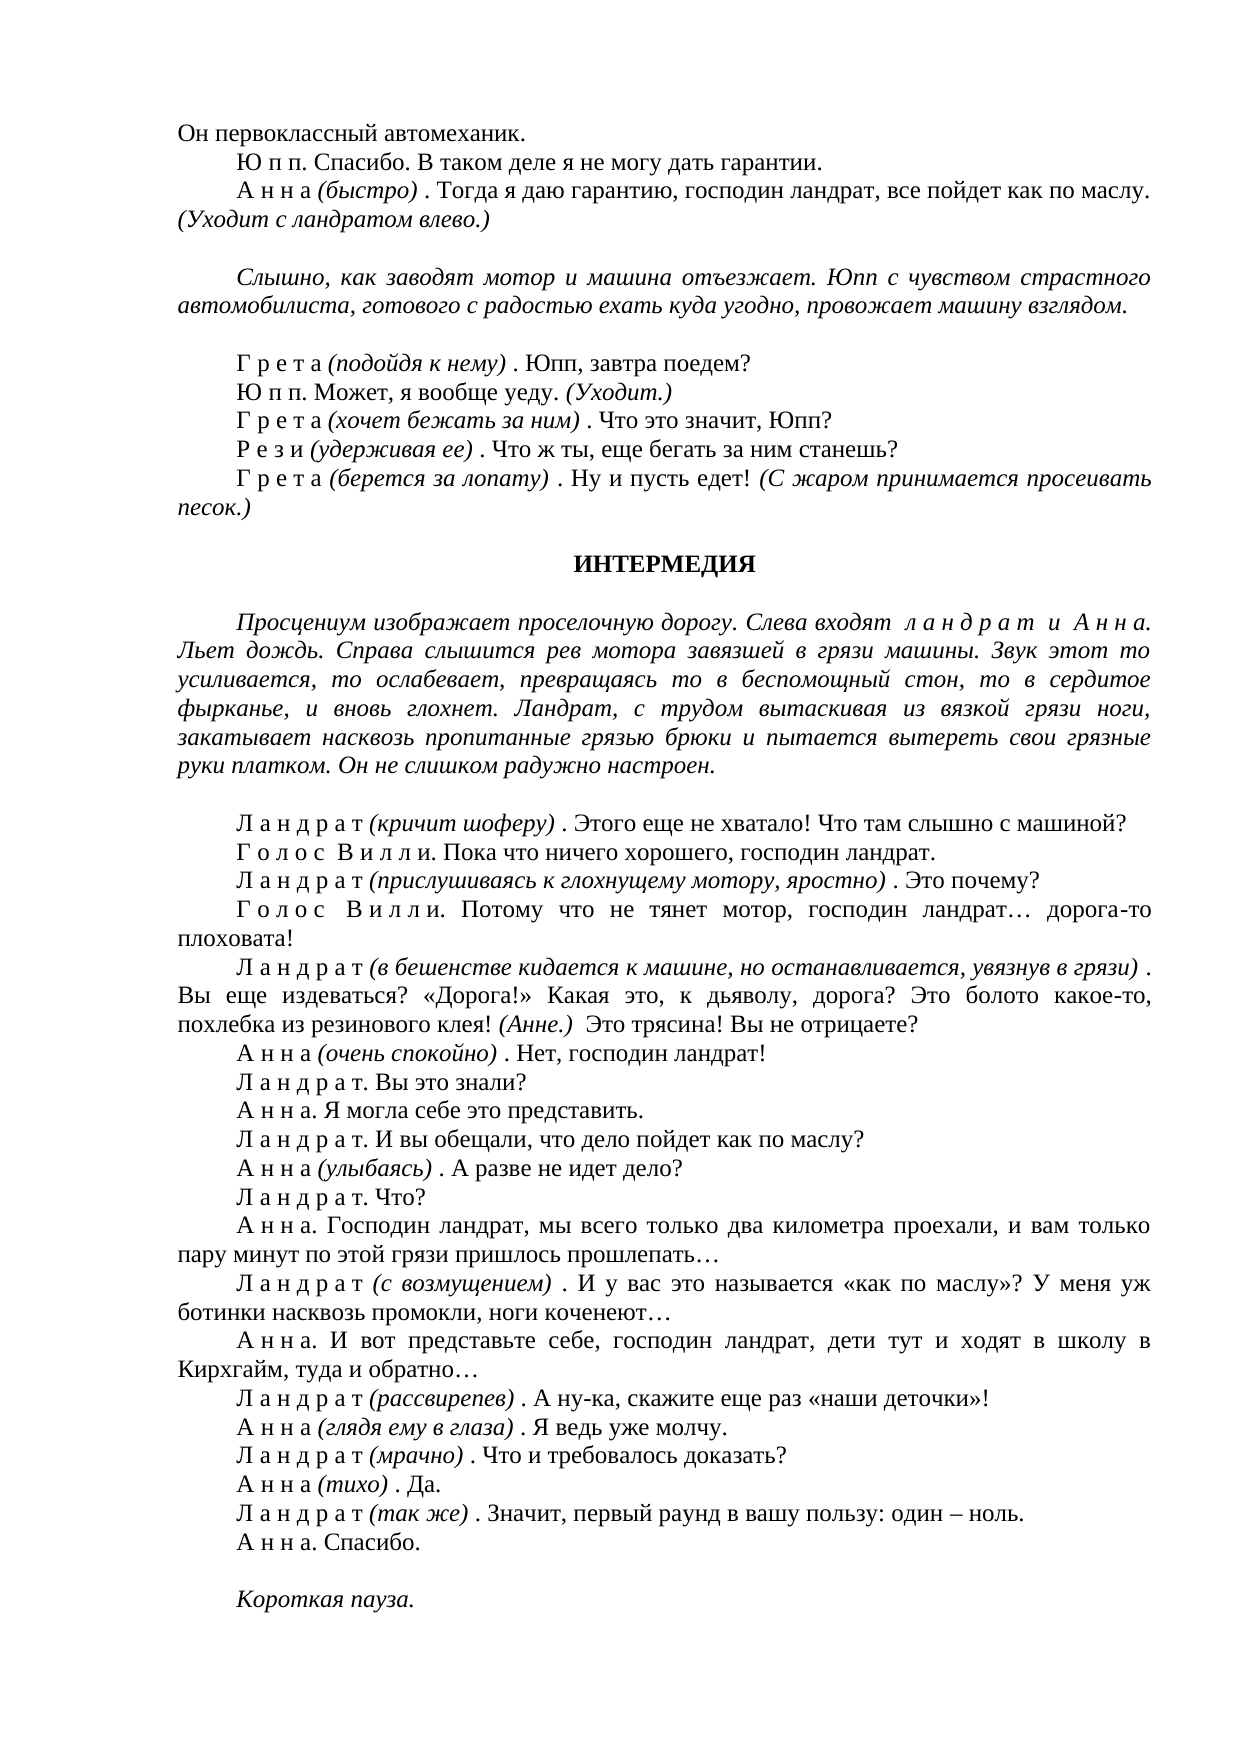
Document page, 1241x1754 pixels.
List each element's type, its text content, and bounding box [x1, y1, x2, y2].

text Р е з и (удерживая ее) . Что ж ты, еще бегать за ним станешь? [177, 434, 1152, 463]
text А н н а (глядя ему в глаза) . Я ведь уже молчу. [177, 1412, 1152, 1441]
text Л а н д р а т (в бешенстве кидается к машине, но останавливается, увязнув в грязи) . Вы еще издеваться? «Дорога!» Какая это, к дьяволу, дорога? Это болото какое-то, похлебка из резинового клея! (Анне.) Это трясина! Вы не отрицаете? [177, 952, 1152, 1038]
text Г о л о с В и л л и. Пока что ничего хорошего, господин ландрат. [177, 837, 1152, 866]
text Г р е т а (берется за лопату) . Ну и пусть едет! (С жаром принимается просеивать песок.) [177, 463, 1152, 521]
text Л а н д р а т. Что? [177, 1182, 1152, 1211]
subtitle ИНТЕРМЕДИЯ [177, 549, 1152, 578]
text Л а н д р а т. Вы это знали? [177, 1067, 1152, 1096]
text Ю п п. Спасибо. В таком деле я не могу дать гарантии. [177, 147, 1152, 176]
text А н н а. И вот представьте себе, господин ландрат, дети тут и ходят в школу в Кирхгайм, туда и обратно… [177, 1326, 1152, 1383]
text Слышно, как заводят мотор и машина отъезжает. Юпп с чувством страстного автомобилиста, готового с радостью ехать куда угодно, провожает машину взглядом. [177, 262, 1152, 319]
text А н н а (очень спокойно) . Нет, господин ландрат! [177, 1038, 1152, 1067]
text Л а н д р а т (рассвирепев) . А ну-ка, скажите еще раз «наши деточки»! [177, 1383, 1152, 1412]
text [177, 118, 1152, 147]
text Л а н д р а т. И вы обещали, что дело пойдет как по маслу? [177, 1124, 1152, 1153]
text Г о л о с В и л л и. Потому что не тянет мотор, господин ландрат… дорога-то плоховата! [177, 894, 1152, 952]
text Л а н д р а т (прислушиваясь к глохнущему мотору, яростно) . Это почему? [177, 866, 1152, 894]
text А н н а (улыбаясь) . А разве не идет дело? [177, 1153, 1152, 1182]
text Г р е т а (хочет бежать за ним) . Что это значит, Юпп? [177, 406, 1152, 434]
text Короткая пауза. [177, 1584, 1152, 1613]
text Ю п п. Может, я вообще уеду. (Уходит.) [177, 377, 1152, 406]
text Л а н д р а т (с возмущением) . И у вас это называется «как по маслу»? У меня уж ботинки насквозь промокли, ноги коченеют… [177, 1268, 1152, 1326]
text Л а н д р а т (мрачно) . Что и требовалось доказать? [177, 1441, 1152, 1469]
text А н н а. Господин ландрат, мы всего только два километра проехали, и вам только пару минут по этой грязи пришлось прошлепать… [177, 1211, 1152, 1268]
text А н н а (быстро) . Тогда я даю гарантию, господин ландрат, все пойдет как по маслу. (Уходит с ландратом влево.) [177, 176, 1152, 233]
text Л а н д р а т (кричит шоферу) . Этого еще не хватало! Что там слышно с машиной? [177, 808, 1152, 837]
text Л а н д р а т (так же) . Значит, первый раунд в вашу пользу: один – ноль. [177, 1498, 1152, 1527]
text Г р е т а (подойдя к нему) . Юпп, завтра поедем? [177, 348, 1152, 377]
text Просцениум изображает проселочную дорогу. Слева входят л а н д р а т и А н н а. Льет дождь. Справа слышится рев мотора завязшей в грязи машины. Звук этот то усиливается, то ослабевает, превращаясь то в беспомощный стон, то в сердитое фырканье, и вновь глохнет. Ландрат, с трудом вытаскивая из вязкой грязи ноги, закатывает насквозь пропитанные грязью брюки и пытается вытереть свои грязные руки платком. Он не слишком радужно настроен. [177, 607, 1152, 779]
text А н н а. Я могла себе это представить. [177, 1096, 1152, 1124]
text А н н а. Спасибо. [177, 1527, 1152, 1556]
text А н н а (тихо) . Да. [177, 1469, 1152, 1498]
